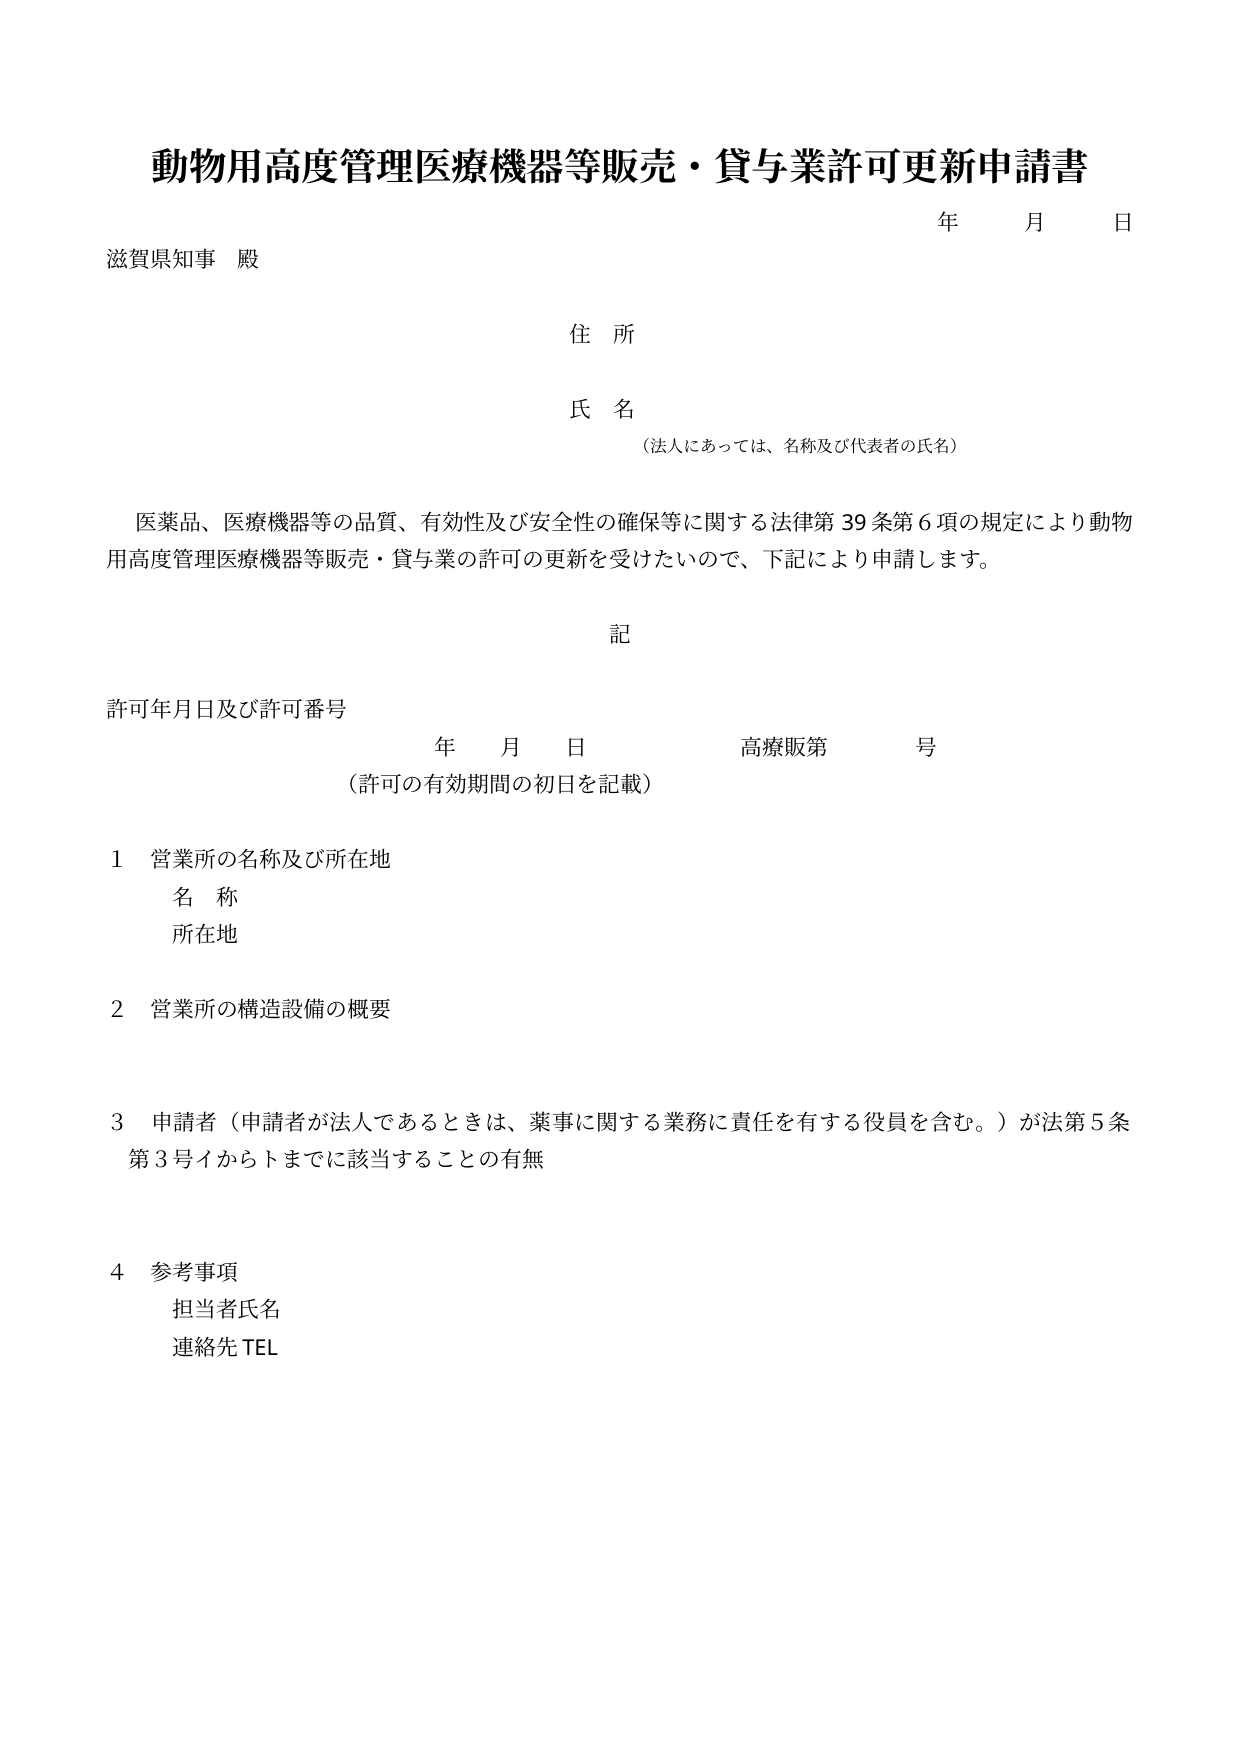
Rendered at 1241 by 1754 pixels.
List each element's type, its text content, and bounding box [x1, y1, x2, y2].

text ２ 営業所の構造設備の概要 [106, 989, 1134, 1027]
text 所在地 [106, 914, 1134, 952]
text ３ 申請者（申請者が法人であるときは、薬事に関する業務に責任を有する役員を含む。）が法第５条第３号イからトまでに該当することの有無 [106, 1102, 1134, 1177]
text 氏 名 [416, 389, 1134, 427]
text 住 所 [416, 314, 1134, 352]
text 動物用高度管理医療機器等販売・貸与業許可更新申請書 [106, 127, 1134, 202]
text 年 月 日 [106, 202, 1134, 239]
text 連絡先TEL [106, 1327, 1134, 1364]
text １ 営業所の名称及び所在地 [106, 839, 1134, 877]
text （法人にあっては、名称及び代表者の氏名） [416, 427, 1134, 464]
text 年 月 日 高療販第 号 [106, 727, 1134, 764]
text 滋賀県知事 殿 [106, 239, 1134, 277]
text 担当者氏名 [106, 1289, 1134, 1327]
text 名 称 [106, 877, 1134, 914]
text 許可年月日及び許可番号 [106, 689, 1134, 727]
subtitle 記 [106, 614, 1134, 652]
text 医薬品、医療機器等の品質、有効性及び安全性の確保等に関する法律第39条第６項の規定により動物用高度管理医療機器等販売・貸与業の許可の更新を受けたいので、下記により申請します。 [106, 502, 1134, 577]
text ４ 参考事項 [106, 1252, 1134, 1289]
text （許可の有効期間の初日を記載） [106, 764, 1134, 802]
